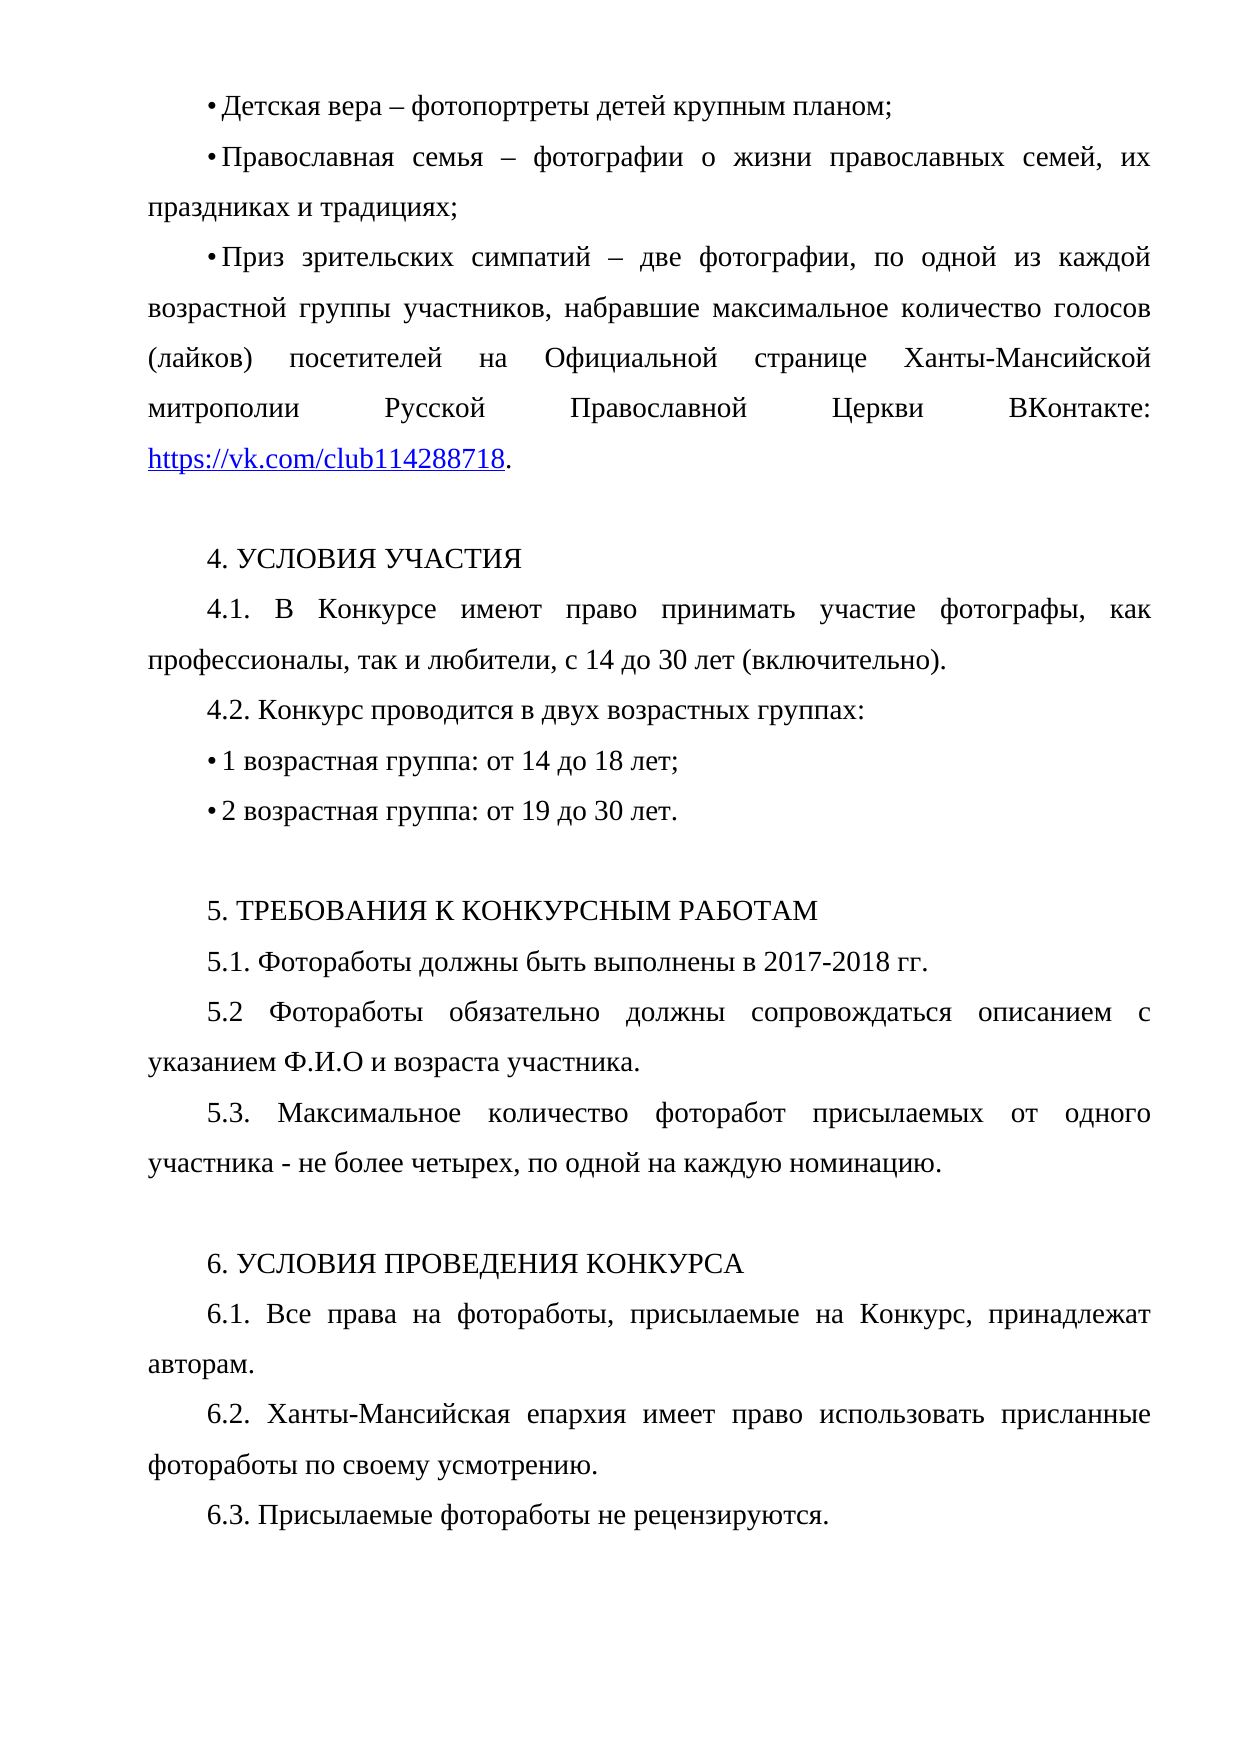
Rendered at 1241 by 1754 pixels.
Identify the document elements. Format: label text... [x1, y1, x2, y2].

text 6.3. Присылаемые фотоработы не рецензируются. [148, 1497, 1152, 1531]
text 4.2. Конкурс проводится в двух возрастных группах: [148, 692, 1152, 726]
text • Приз зрительских симпатий – две фотографии, по одной из каждой возрастной группы участников, набравшие максимальное количество голосов (лайков) посетителей на Официальной странице Ханты-Мансийской митрополии Русской Православной Церкви ВКонтакте: https://vk.com/club114288718. [148, 239, 1152, 390]
text • 1 возрастная группа: от 14 до 18 лет; [148, 743, 1152, 776]
text 6. УСЛОВИЯ ПРОВЕДЕНИЯ КОНКУРСА [148, 1246, 1152, 1279]
text 5. ТРЕБОВАНИЯ К КОНКУРСНЫМ РАБОТАМ [148, 893, 1152, 927]
text 5.1. Фотоработы должны быть выполнены в 2017-2018 гг. [148, 944, 1152, 977]
text • Приз зрительских симпатий – две фотографии, по одной из каждой возрастной группы участников, набравшие максимальное количество голосов (лайков) посетителей на Официальной странице Ханты-Мансийской митрополии Русской Православной Церкви ВКонтакте: https://vk.com/club114288718. [148, 424, 1152, 474]
text 5.3. Максимальное количество фоторабот присылаемых от одного участника - не более четырех, по одной на каждую номинацию. [148, 1095, 1152, 1179]
text • Детская вера – фотопортреты детей крупным планом; [148, 88, 1152, 122]
text • 2 возрастная группа: от 19 до 30 лет. [148, 793, 1152, 826]
text 4.1. В Конкурсе имеют право принимать участие фотографы, как профессионалы, так и любители, с 14 до 30 лет (включительно). [148, 592, 1152, 676]
text 6.2. Ханты-Мансийская епархия имеет право использовать присланные фотоработы по своему усмотрению. [148, 1397, 1152, 1481]
text 4. УСЛОВИЯ УЧАСТИЯ [148, 541, 1152, 575]
text 6.1. Все права на фотоработы, присылаемые на Конкурс, принадлежат авторам. [148, 1296, 1152, 1380]
text • Православная семья – фотографии о жизни православных семей, их праздниках и традициях; [148, 139, 1152, 223]
text 5.2 Фотоработы обязательно должны сопровождаться описанием с указанием Ф.И.О и возраста участника. [148, 994, 1152, 1078]
